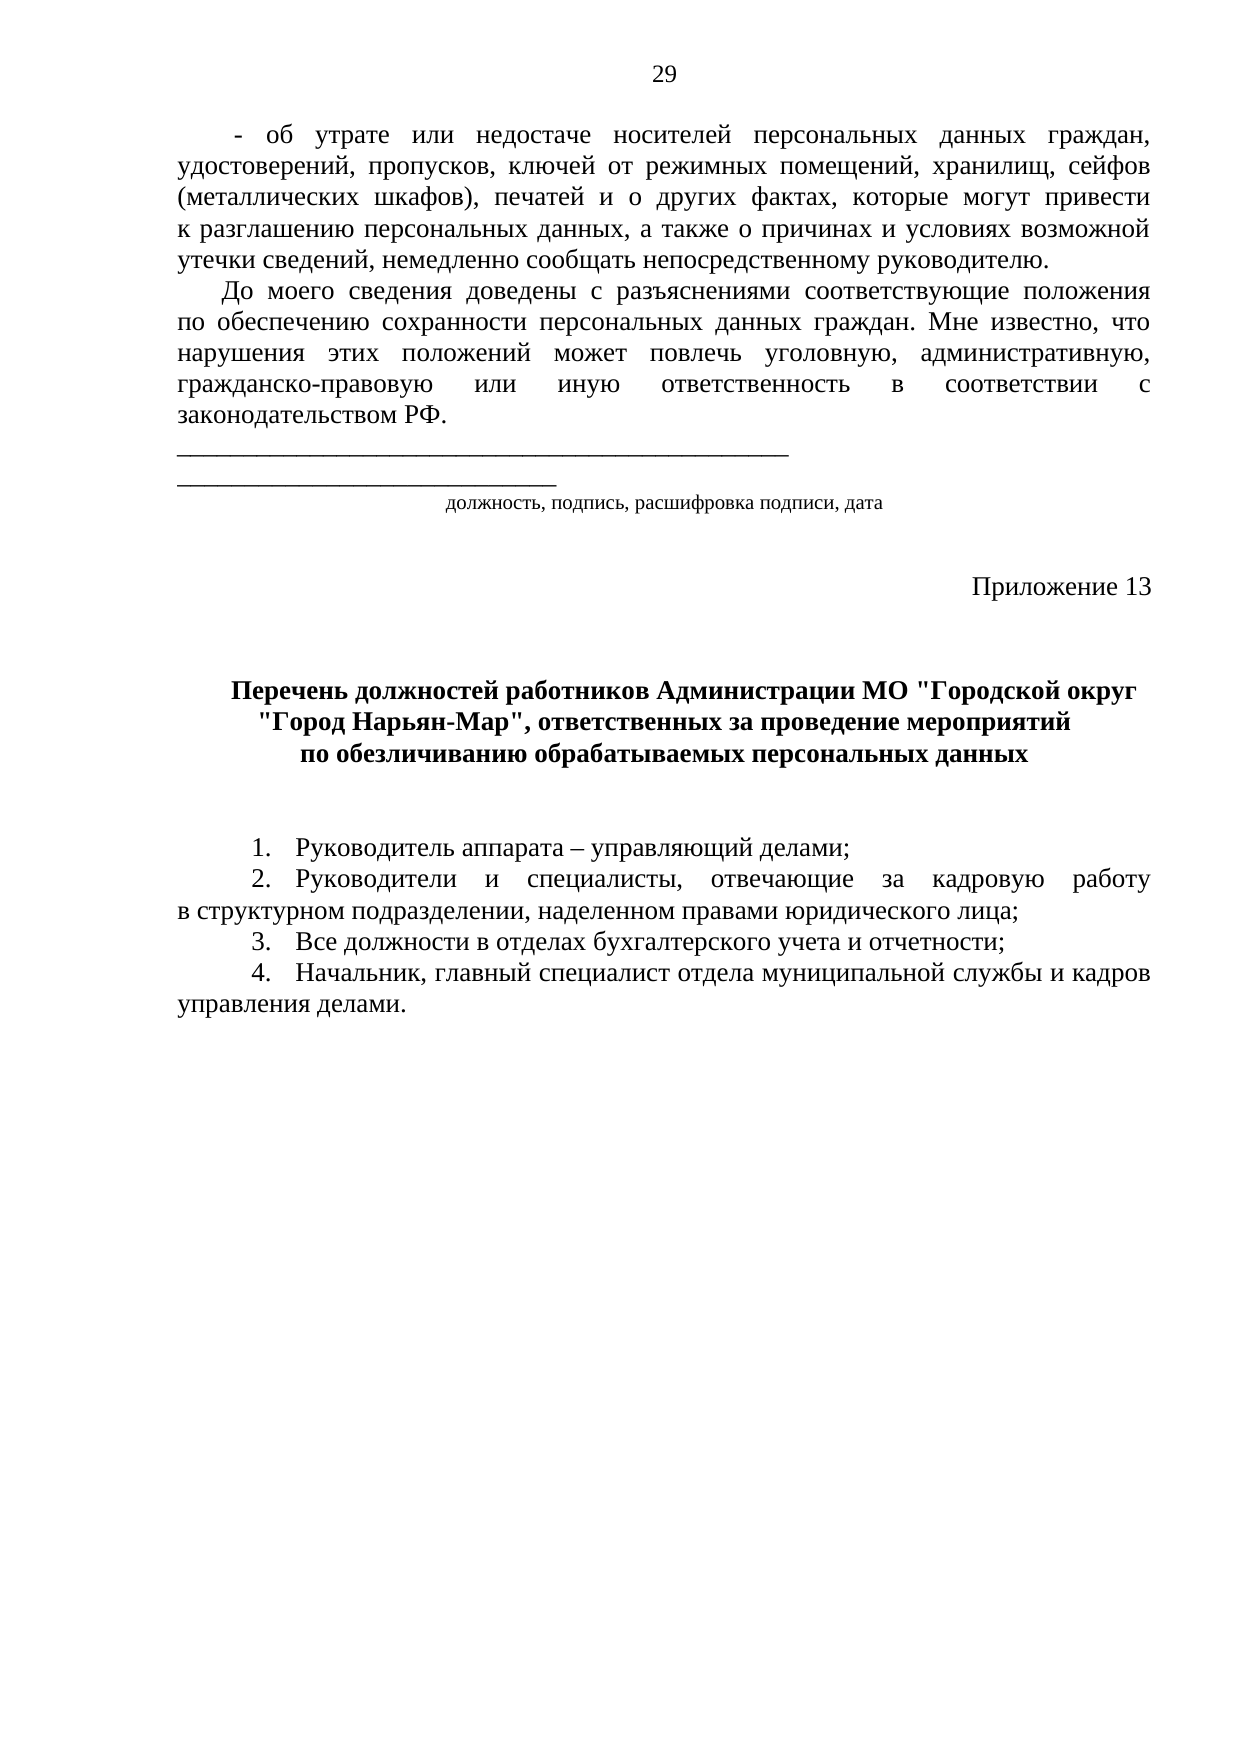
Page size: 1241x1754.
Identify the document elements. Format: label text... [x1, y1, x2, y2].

text Перечень должностей работников Администрации МО "Городской округ "Город Нарьян-Мар", ответственных за проведение мероприятий по обезличиванию обрабатываемых персональных данных [177, 674, 1152, 768]
text Приложение 13 [648, 570, 1152, 601]
text должность, подпись, расшифровка подписи, дата [177, 489, 1152, 514]
text До моего сведения доведены с разъяснениями соответствующие положения по обеспечению сохранности персональных данных граждан. Мне известно, что нарушения этих положений может повлечь уголовную, административную, гражданско-правовую или иную ответственность в соответствии с законодательством РФ. [177, 274, 1152, 430]
list Руководитель аппарата – управляющий делами; [177, 831, 1152, 863]
text 3. Все должности в отделах бухгалтерского учета и отчетности; [177, 925, 1152, 956]
text ____________________________ [177, 430, 1152, 489]
text 2. Руководители и специалисты, отвечающие за кадровую работу в структурном подразделении, наделенном правами юридического лица; [177, 863, 1152, 925]
text 4. Начальник, главный специалист отдела муниципальной службы и кадров управления делами. [177, 956, 1152, 1018]
text - об утрате или недостаче носителей персональных данных граждан, удостоверений, пропусков, ключей от режимных помещений, хранилищ, сейфов (металлических шкафов), печатей и о других фактах, которые могут привести к разглашению персональных данных, а также о причинах и условиях возможной утечки сведений, немедленно сообщать непосредственному руководителю. [177, 118, 1152, 274]
